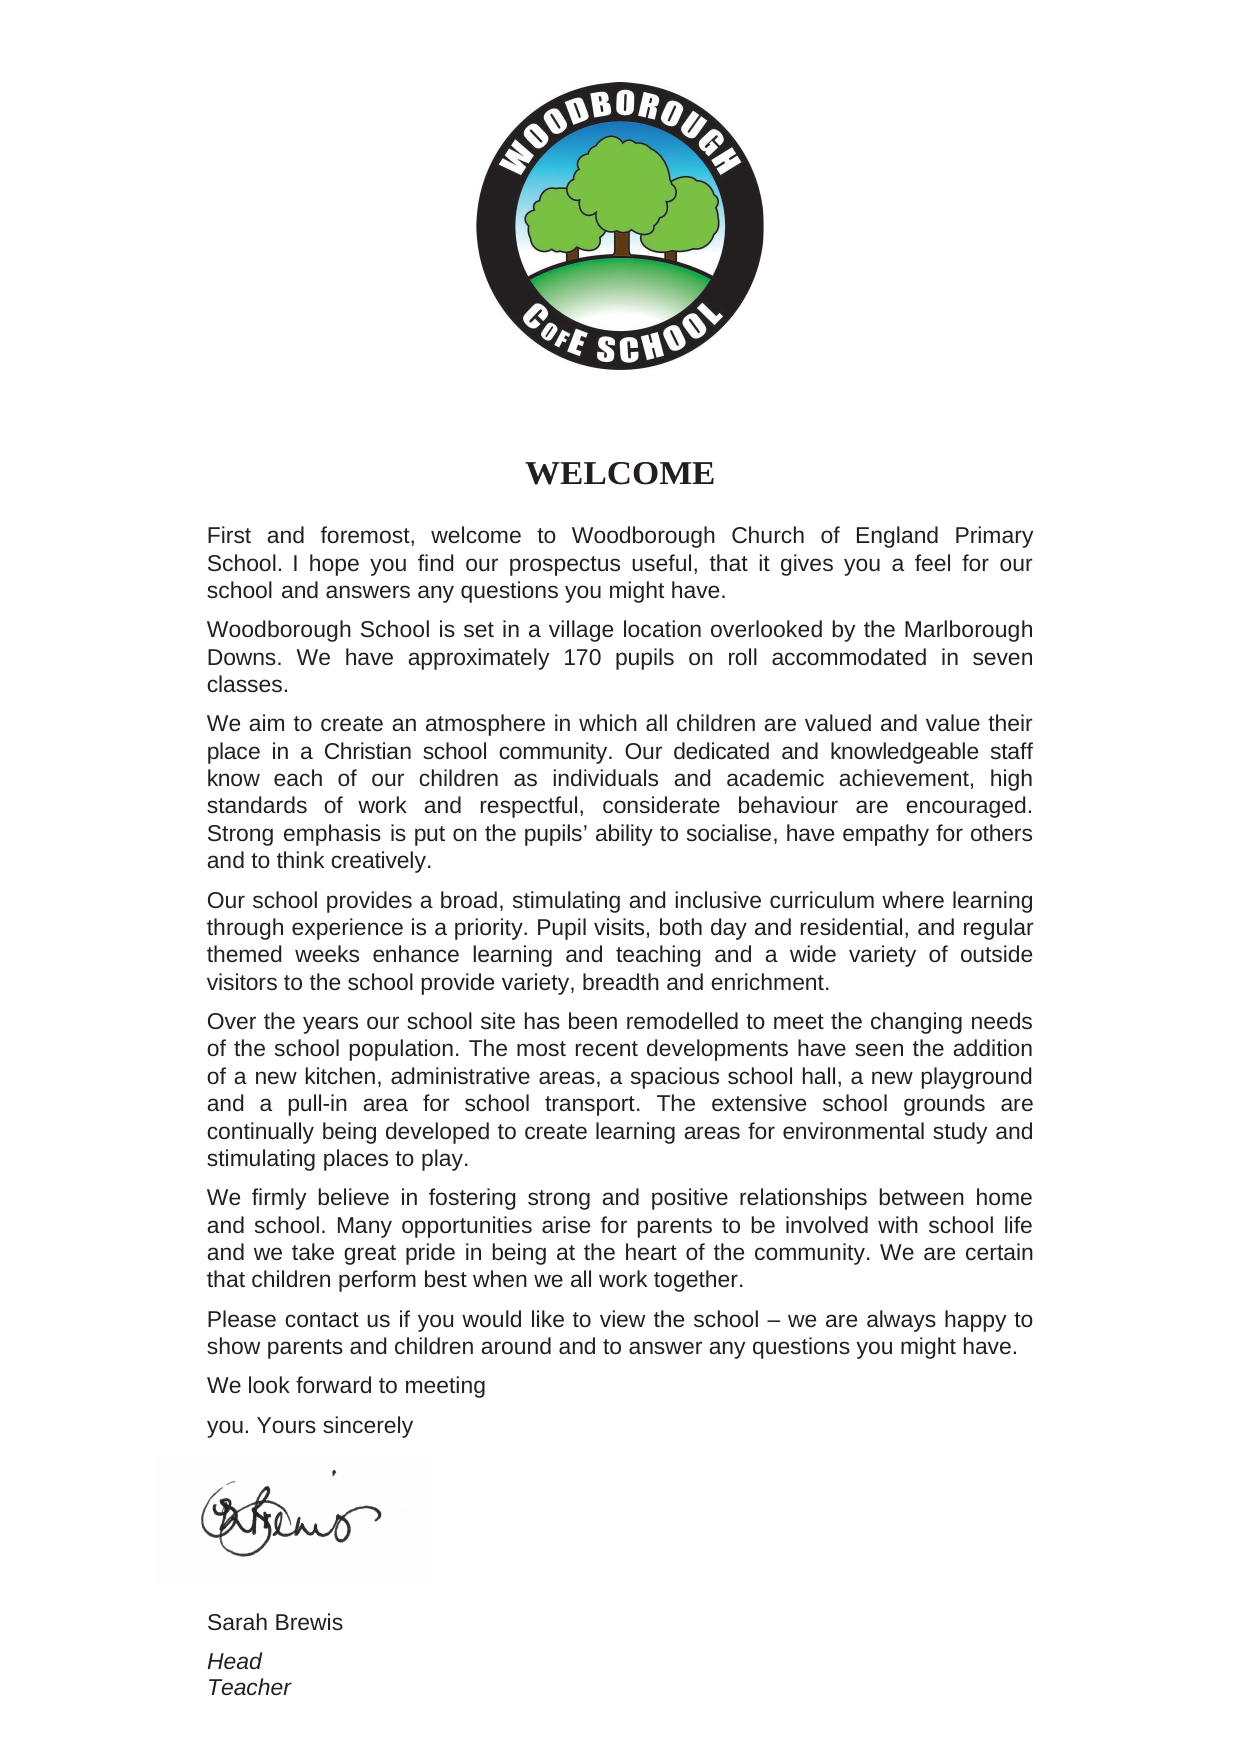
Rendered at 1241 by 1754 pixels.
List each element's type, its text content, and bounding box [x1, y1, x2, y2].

text We aim to create an atmosphere in which all children are valued and value their place in a Christian school community. Our dedicated and knowledgeable staff know each of our children as individuals and academic achievement, high standards of work and respectful, considerate behaviour are encouraged. Strong emphasis is put on the pupils’ ability to socialise, have empathy for others and to think creatively. [207, 710, 1033, 874]
picture [155, 1452, 435, 1584]
picture [476, 82, 764, 370]
text Head Teacher [207, 1648, 350, 1701]
text We firmly believe in fostering strong and positive relationships between home and school. Many opportunities arise for parents to be involved with school life and we take great pride in being at the heart of the community. We are certain that children perform best when we all work together. [207, 1184, 1033, 1293]
text Sarah Brewis [207, 1609, 343, 1635]
subtitle WELCOME [175, 453, 1065, 492]
text Please contact us if you would like to view the school – we are always happy to show parents and children around and to answer any questions you might have. [207, 1306, 1034, 1359]
text We look forward to meeting you. Yours sincerely [207, 1372, 535, 1438]
text Over the years our school site has been remodelled to meet the changing needs of the school population. The most recent developments have seen the addition of a new kitchen, administrative areas, a spacious school hall, a new playground and a pull-in area for school transport. The extensive school grounds are continually being developed to create learning areas for environmental study and stimulating places to play. [207, 1008, 1033, 1171]
text Woodborough School is set in a village location overlooked by the Marlborough Downs. We have approximately 170 pupils on roll accommodated in seven classes. [207, 616, 1033, 697]
text First and foremost, welcome to Woodborough Church of England Primary School. I hope you find our prospectus useful, that it gives you a feel for our school and answers any questions you might have. [207, 522, 1033, 603]
text Our school provides a broad, stimulating and inclusive curriculum where learning through experience is a priority. Pupil visits, both day and residential, and regular themed weeks enhance learning and teaching and a wide variety of outside visitors to the school provide variety, breadth and enrichment. [207, 887, 1033, 995]
